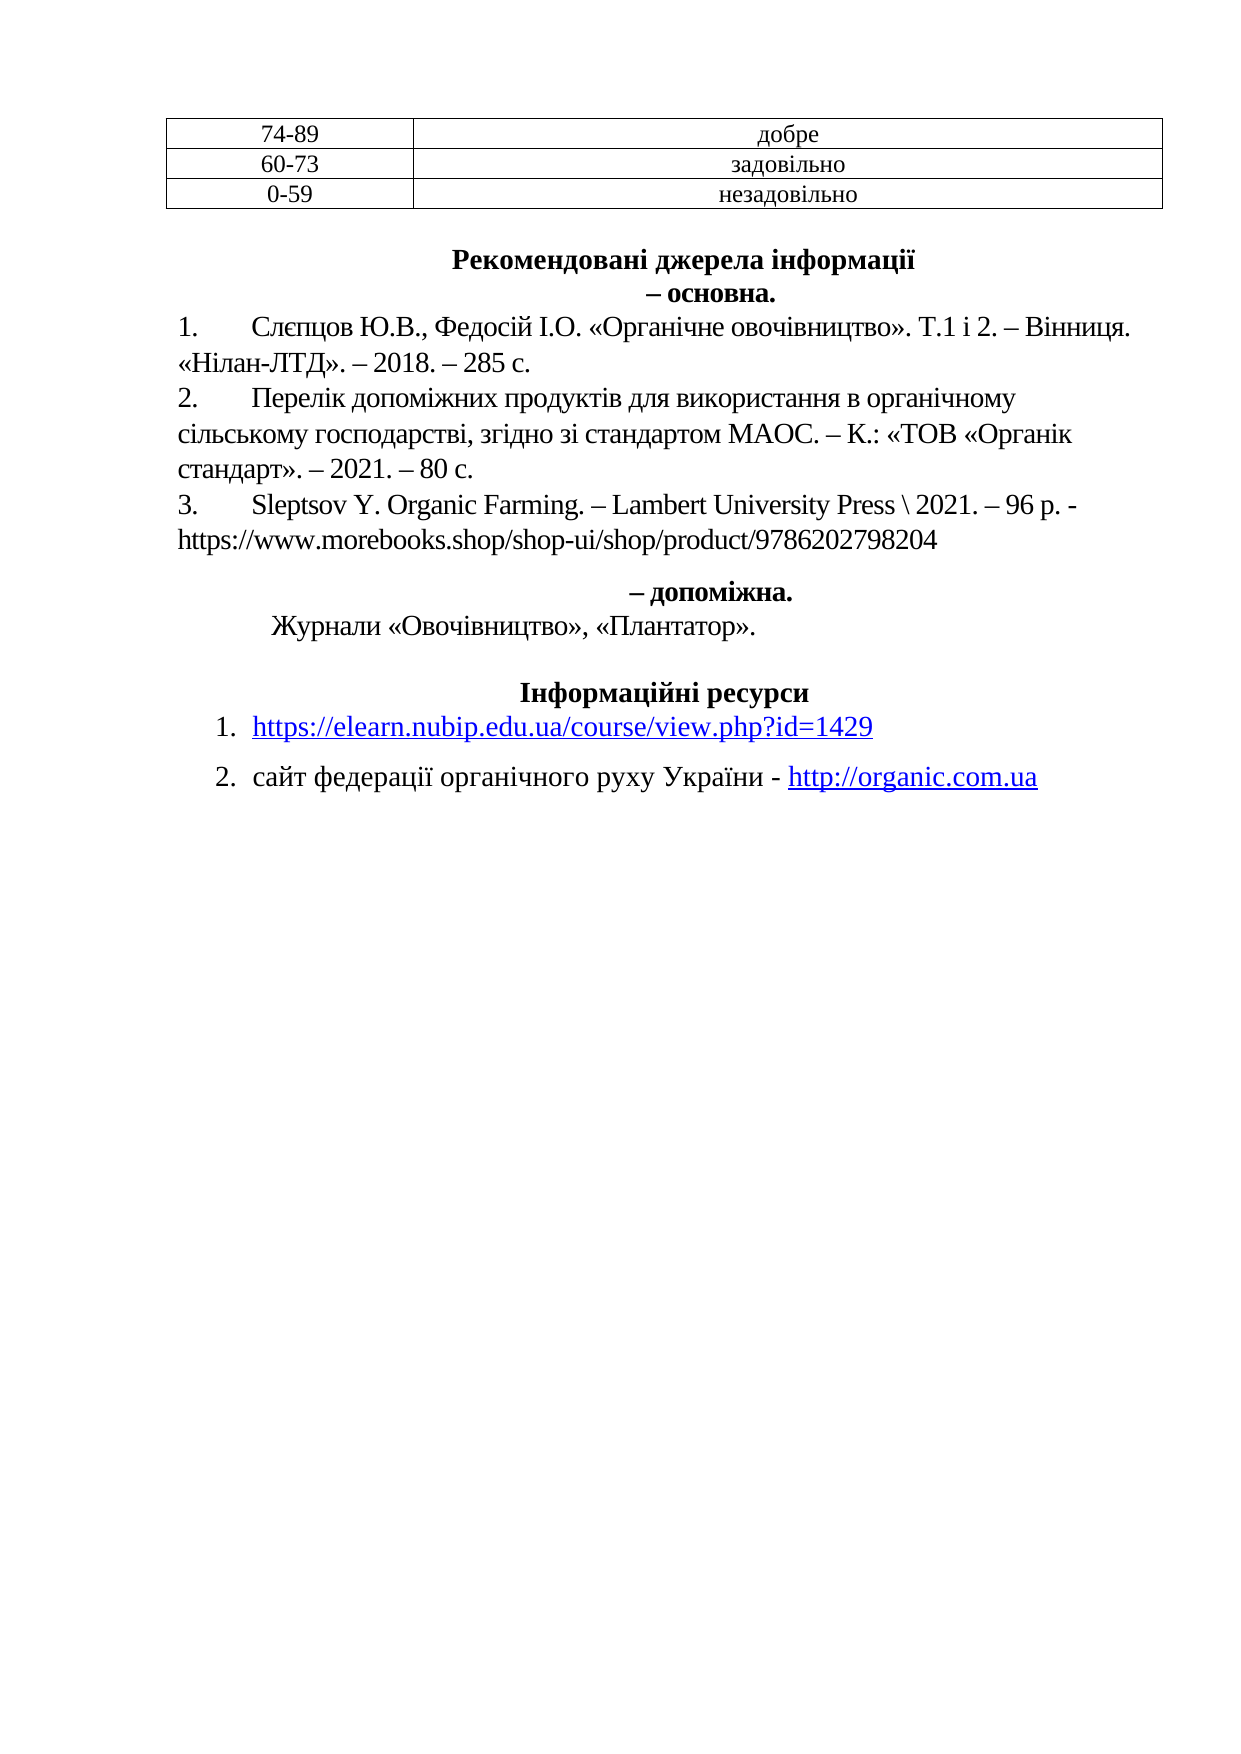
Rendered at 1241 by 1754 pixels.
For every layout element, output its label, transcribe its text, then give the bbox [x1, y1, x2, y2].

table_cell добре [414, 119, 1162, 148]
subtitle Інформаційні ресурси [177, 675, 1152, 709]
table_cell 74-89 [167, 119, 413, 148]
text Журнали «Овочівництво», «Плантатор». [271, 608, 1152, 642]
table_cell незадовільно [414, 179, 1162, 207]
list Перелік допоміжних продуктів для використання в органічному сільському господарстві, згідно зі стандартом МАОС. – К.: «ТОВ «Органік стандарт». – 2021. – 80 с. [177, 380, 1152, 485]
subtitle Рекомендовані джерела інформації [215, 242, 1152, 276]
list Слєпцов Ю.В., Федосій І.О. «Органічне овочівництво». Т.1 і 2. – Вінниця. «Нілан-ЛТД». – 2018. – 285 с. [177, 309, 1152, 378]
list https://elearn.nubip.edu.ua/course/view.php?id=1429 [215, 709, 1152, 742]
list сайт федерації органічного руху України - http://organic.com.ua [215, 759, 1152, 792]
table_cell задовільно [414, 149, 1162, 178]
table_cell 0-59 [167, 179, 413, 207]
text – основна. [271, 276, 1152, 309]
text – допоміжна. [271, 574, 1152, 608]
table_cell 60-73 [167, 149, 413, 178]
list Sleptsov Y. Organic Farming. – Lambert University Press \ 2021. – 96 p. - https://www.morebooks.shop/shop-ui/shop/product/9786202798204 [177, 487, 1152, 556]
